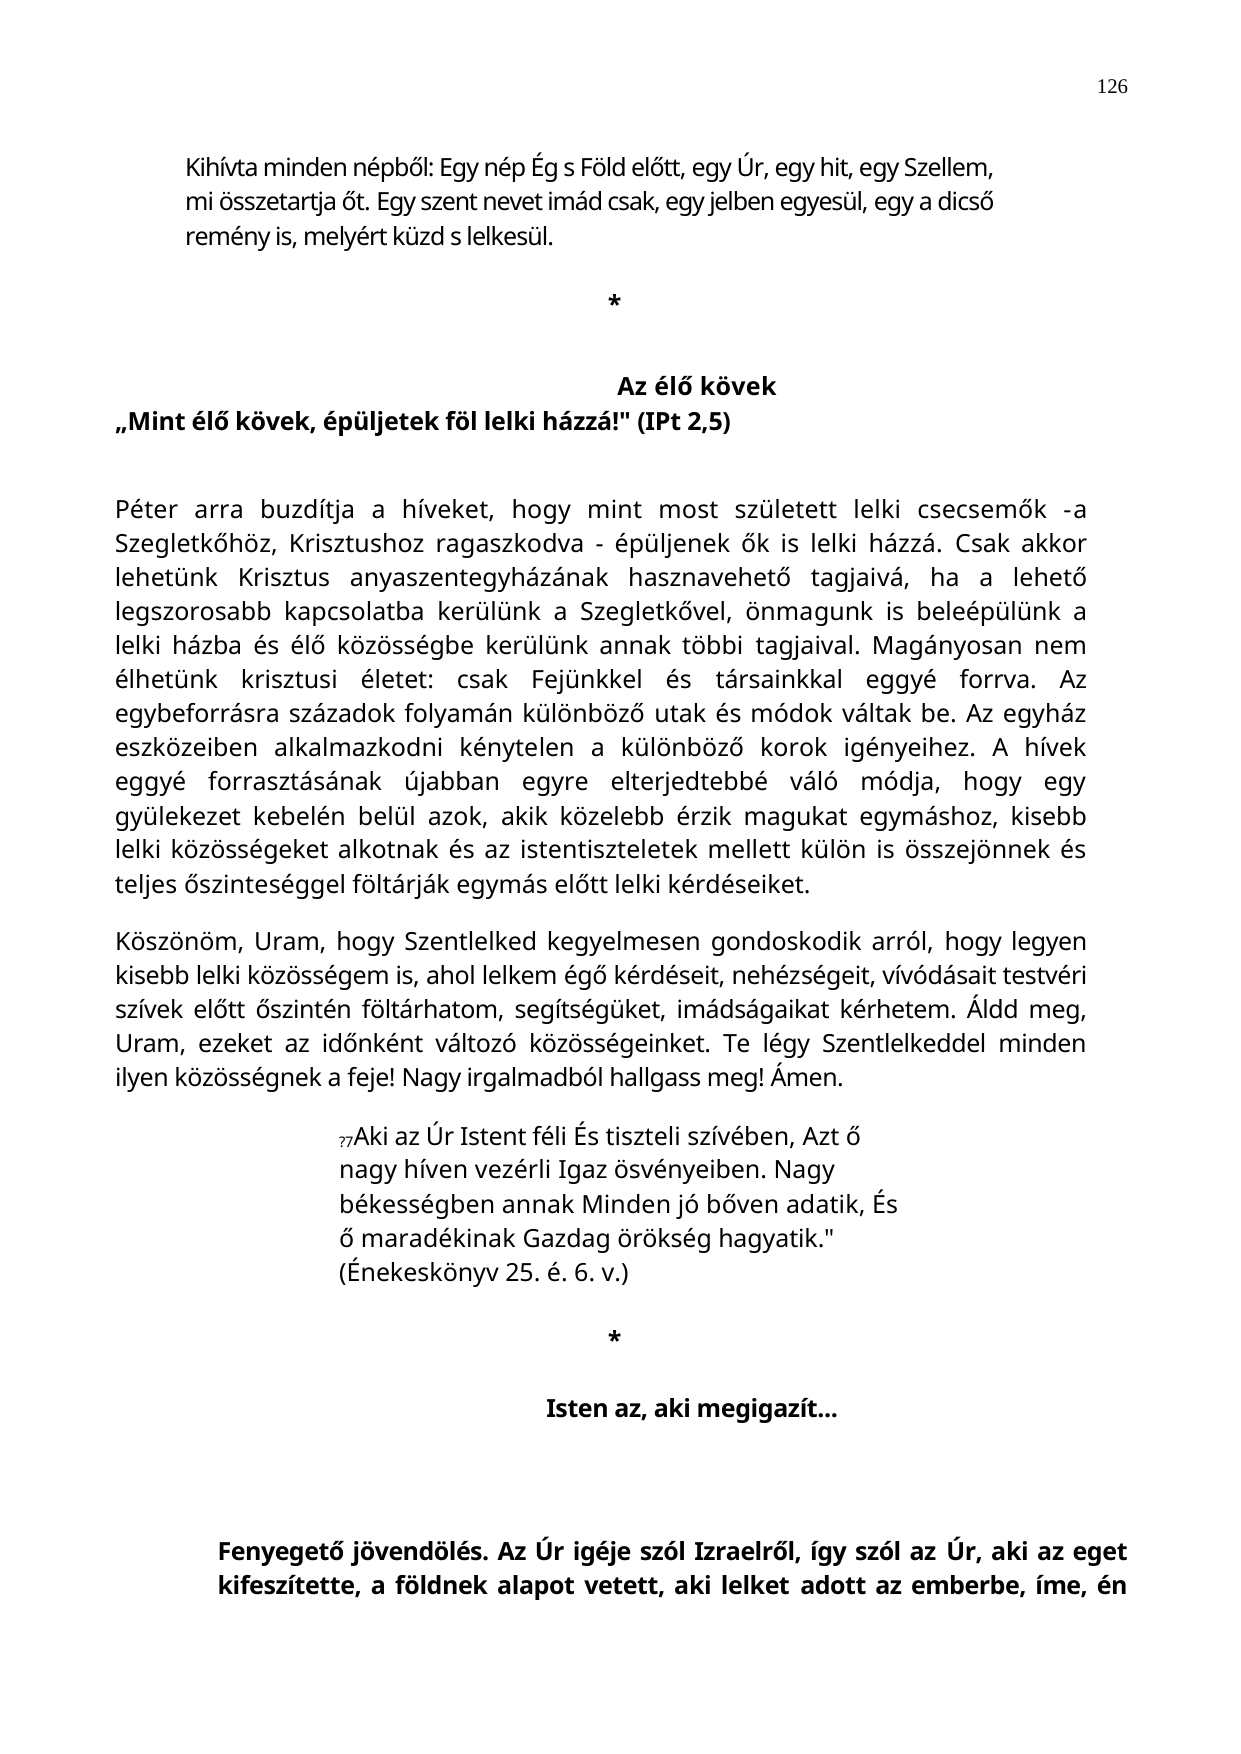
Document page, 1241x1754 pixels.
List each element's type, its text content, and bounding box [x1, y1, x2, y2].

text Kihívta minden népből: Egy nép Ég s Föld előtt, egy Úr, egy hit, egy Szellem, mi összetartja őt. Egy szent nevet imád csak, egy jelben egyesül, egy a dicső remény is, melyért küzd s lelkesül. [185, 150, 996, 252]
text * [112, 286, 1116, 320]
text Isten az, aki megigazít... [256, 1391, 1128, 1425]
text Péter arra buzdítja a híveket, hogy mint most született lelki csecsemők -a Szegletkőhöz, Krisztushoz ragaszkodva - épüljenek ők is lelki házzá. Csak akkor lehetünk Krisztus anyaszentegyházának hasznavehető tagjaivá, ha a lehető legszorosabb kapcsolatba kerülünk a Szegletkővel, önmagunk is beleépülünk a lelki házba és élő közösségbe kerülünk annak többi tagjaival. Magányosan nem élhetünk krisztusi életet: csak Fejünkkel és társainkkal eggyé forrva. Az egybeforrásra századok folyamán különböző utak és módok váltak be. Az egyház eszközeiben alkalmazkodni kénytelen a különböző korok igényeihez. A hívek eggyé forrasztásának újabban egyre elterjedtebbé váló módja, hogy egy gyülekezet kebelén belül azok, akik közelebb érzik magukat egymáshoz, kisebb lelki közösségeket alkotnak és az istentiszteletek mellett külön is összejönnek és teljes őszinteséggel föltárják egymás előtt lelki kérdéseiket. [114, 492, 1087, 900]
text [217, 1534, 1128, 1602]
text „Mint élő kövek, épüljetek föl lelki házzá!" (IPt 2,5) [115, 403, 1128, 437]
text Köszönöm, Uram, hogy Szentlelked kegyelmesen gondoskodik arról, hogy legyen kisebb lelki közösségem is, ahol lelkem égő kérdéseit, nehézségeit, vívódásait testvéri szívek előtt őszintén föltárhatom, segítségüket, imádságaikat kérhetem. Áldd meg, Uram, ezeket az időnként változó közösségeinket. Te légy Szentlelkeddel minden ilyen közösségnek a feje! Nagy irgalmadból hallgass meg! Ámen. [115, 924, 1087, 1094]
text ?7Aki az Úr Istent féli És tiszteli szívében, Azt ő nagy híven vezérli Igaz ösvényeiben. Nagy békességben annak Minden jó bőven adatik, És ő maradékinak Gazdag örökség hagyatik." (Énekeskönyv 25. é. 6. v.) [339, 1118, 908, 1288]
text Az élő kövek [375, 369, 1128, 403]
text * [112, 1322, 1116, 1357]
